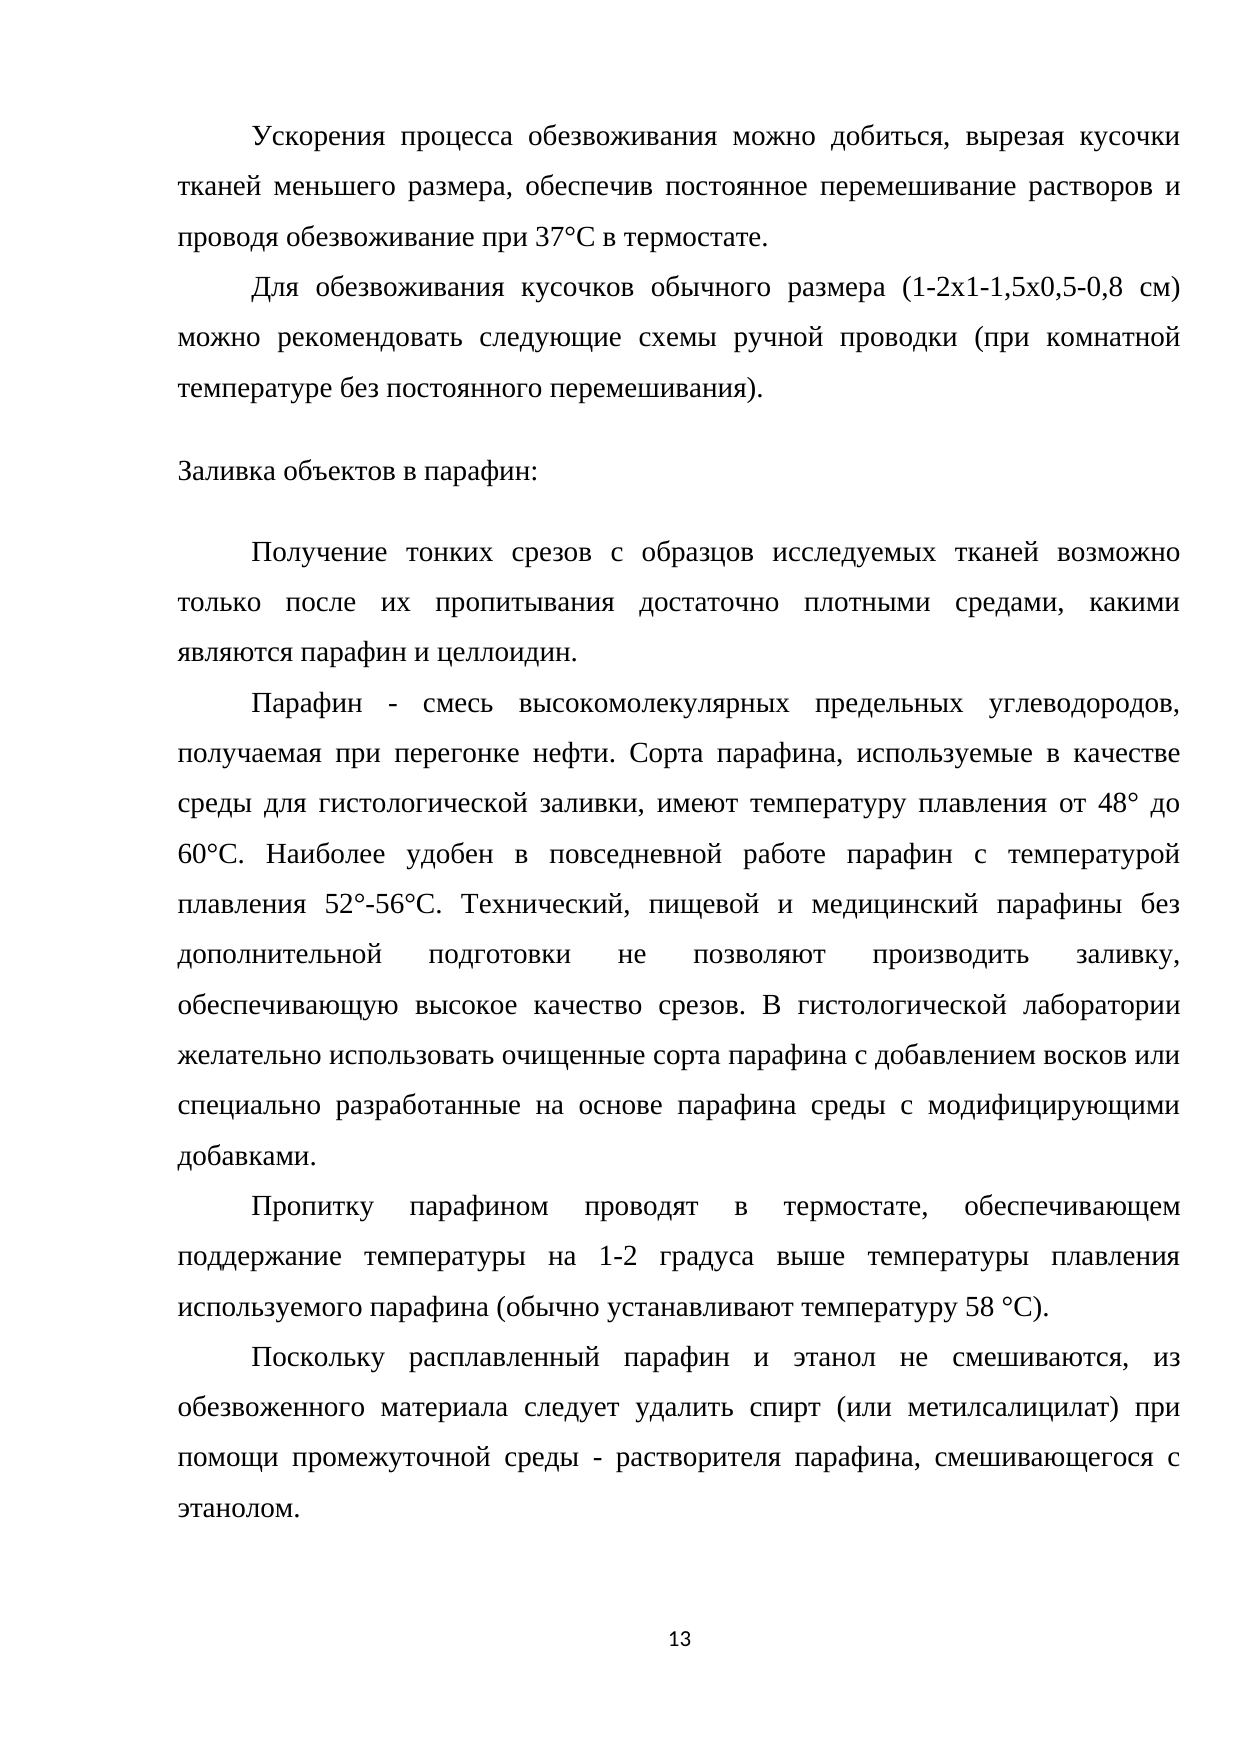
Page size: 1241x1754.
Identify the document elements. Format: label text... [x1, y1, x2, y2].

text Парафин - смесь высокомолекулярных предельных углеводородов, получаемая при перегонке нефти. Сорта парафина, используемые в качестве среды для гистологической заливки, имеют температуру плавления от 48° до 60°C. Наиболее удобен в повседневной работе парафин с температурой плавления 52°-56°С. Технический, пищевой и медицинский парафины без дополнительной подготовки не позволяют производить заливку, обеспечивающую высокое качество срезов. В гистологической лаборатории желательно использовать очищенные сорта парафина с добавлением восков или специально разработанные на основе парафина среды с модифицирующими добавками. [177, 685, 1181, 1171]
text Для обезвоживания кусочков обычного размера (1-2х1-1,5х0,5-0,8 см) можно рекомендовать следующие схемы ручной проводки (при комнатной температуре без постоянного перемешивания). [177, 269, 1181, 403]
subtitle Заливка объектов в парафин: [177, 453, 1181, 487]
text Получение тонких срезов с образцов исследуемых тканей возможно только после их пропитывания достаточно плотными средами, какими являются парафин и целлоидин. [177, 534, 1181, 668]
text Поскольку расплавленный парафин и этанол не смешиваются, из обезвоженного материала следует удалить спирт (или метилсалицилат) при помощи промежуточной среды - растворителя парафина, смешивающегося с этанолом. [177, 1339, 1181, 1523]
text Пропитку парафином проводят в термостате, обеспечивающем поддержание температуры на 1-2 градуса выше температуры плавления используемого парафина (обычно устанавливают температуру 58 °C). [177, 1188, 1181, 1322]
text Ускорения процесса обезвоживания можно добиться, вырезая кусочки тканей меньшего размера, обеспечив постоянное перемешивание растворов и проводя обезвоживание при 37°С в термостате. [177, 118, 1181, 252]
